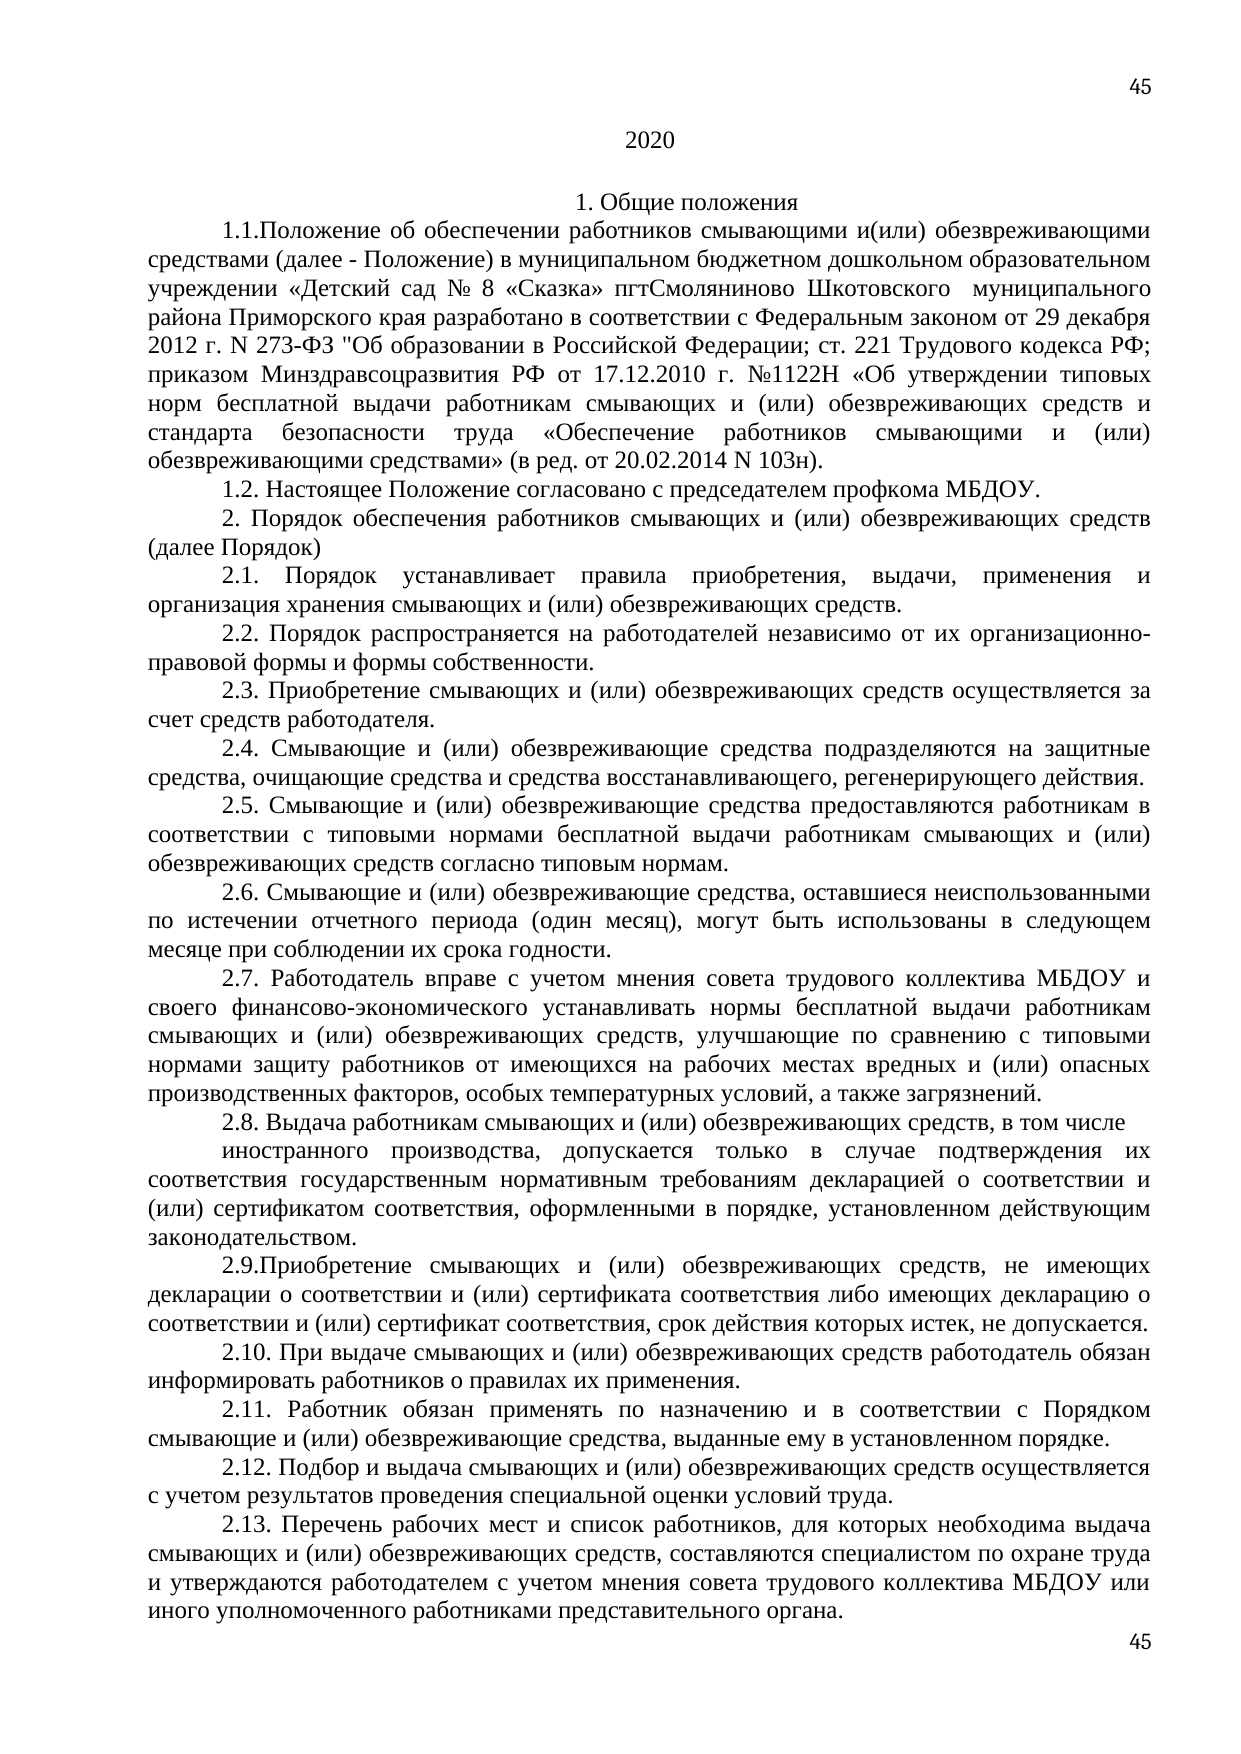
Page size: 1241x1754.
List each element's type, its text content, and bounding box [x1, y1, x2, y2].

text 2020 [148, 125, 1152, 154]
text 2.4. Смывающие и (или) обезвреживающие средства подразделяются на защитные средства, очищающие средства и средства восстанавливающего, регенерирующего действия. [148, 733, 1152, 790]
text 2.3. Приобретение смывающих и (или) обезвреживающих средств осуществляется за счет средств работодателя. [148, 675, 1152, 733]
text 2.7. Работодатель вправе с учетом мнения совета трудового коллектива МБДОУ и своего финансово-экономического устанавливать нормы бесплатной выдачи работникам смывающих и (или) обезвреживающих средств, улучшающие по сравнению с типовыми нормами защиту работников от имеющихся на рабочих местах вредных и (или) опасных производственных факторов, особых температурных условий, а также загрязнений. [148, 963, 1152, 1107]
text 2. Порядок обеспечения работников смывающих и (или) обезвреживающих средств (далее Порядок) [148, 503, 1152, 560]
text 2.12. Подбор и выдача смывающих и (или) обезвреживающих средств осуществляется с учетом результатов проведения специальной оценки условий труда. [148, 1452, 1152, 1509]
text 2.11. Работник обязан применять по назначению и в соответствии с Порядком смывающие и (или) обезвреживающие средства, выданные ему в установленном порядке. [148, 1394, 1152, 1452]
text 1. Общие положения [148, 187, 1152, 215]
text 2.9.Приобретение смывающих и (или) обезвреживающих средств, не имеющих декларации о соответствии и (или) сертификата соответствия либо имеющих декларацию о соответствии и (или) сертификат соответствия, срок действия которых истек, не допускается. [148, 1250, 1152, 1337]
text 2.6. Смывающие и (или) обезвреживающие средства, оставшиеся неиспользованными по истечении отчетного периода (один месяц), могут быть использованы в следующем месяце при соблюдении их срока годности. [148, 877, 1152, 963]
text 2.2. Порядок распространяется на работодателей независимо от их организационно-правовой формы и формы собственности. [148, 618, 1152, 675]
text 2.8. Выдача работникам смывающих и (или) обезвреживающих средств, в том числе [148, 1107, 1152, 1135]
text иностранного производства, допускается только в случае подтверждения их соответствия государственным нормативным требованиям декларацией о соответствии и (или) сертификатом соответствия, оформленными в порядке, установленном действующим законодательством. [148, 1135, 1152, 1250]
text 2.5. Смывающие и (или) обезвреживающие средства предоставляются работникам в соответствии с типовыми нормами бесплатной выдачи работникам смывающих и (или) обезвреживающих средств согласно типовым нормам. [148, 790, 1152, 877]
text 2.13. Перечень рабочих мест и список работников, для которых необходима выдача смывающих и (или) обезвреживающих средств, составляются специалистом по охране труда и утверждаются работодателем с учетом мнения совета трудового коллектива МБДОУ или иного уполномоченного работниками представительного органа. [148, 1509, 1152, 1624]
text 1.2. Настоящее Положение согласовано с председателем профкома МБДОУ. [148, 474, 1152, 503]
text 2.10. При выдаче смывающих и (или) обезвреживающих средств работодатель обязан информировать работников о правилах их применения. [148, 1337, 1152, 1394]
text 2.1. Порядок устанавливает правила приобретения, выдачи, применения и организация хранения смывающих и (или) обезвреживающих средств. [148, 560, 1152, 618]
text 1.1.Положение об обеспечении работников смывающими и(или) обезвреживающими средствами (далее - Положение) в муниципальном бюджетном дошкольном образовательном учреждении «Детский сад № 8 «Сказка» пгтСмоляниново Шкотовского муниципального района Приморского края разработано в соответствии с Федеральным законом от 29 декабря 2012 г. N 273-ФЗ "Об образовании в Российской Федерации; ст. 221 Трудового кодекса РФ; приказом Минздравсоцразвития РФ от 17.12.2010 г. №1122Н «Об утверждении типовых норм бесплатной выдачи работникам смывающих и (или) обезвреживающих средств и стандарта безопасности труда «Обеспечение работников смывающими и (или) обезвреживающими средствами» (в ред. от 20.02.2014 N 103н). [148, 215, 1152, 474]
